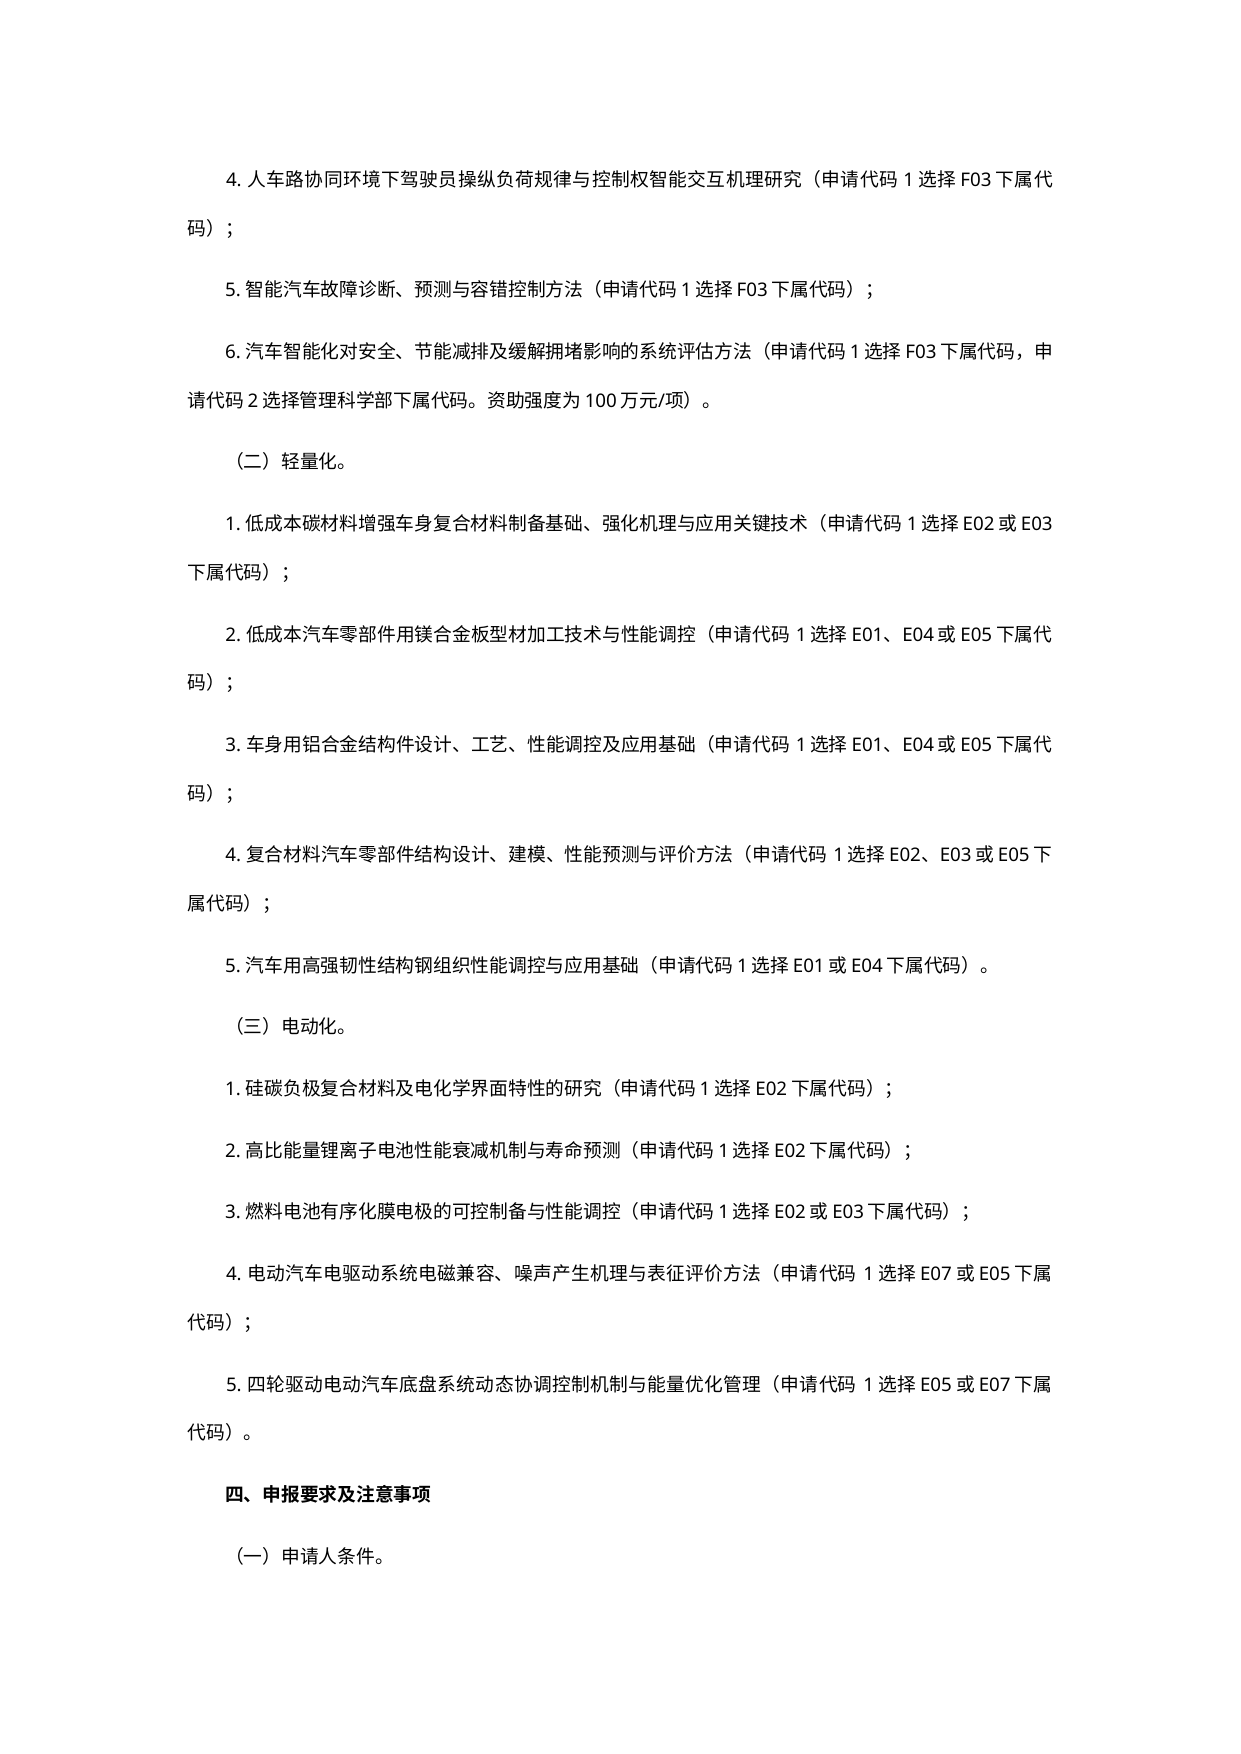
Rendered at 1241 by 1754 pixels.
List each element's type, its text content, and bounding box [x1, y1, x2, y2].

text 5. 智能汽车故障诊断、预测与容错控制方法（申请代码1选择F03下属代码）； [187, 272, 1053, 305]
text 1. 低成本碳材料增强车身复合材料制备基础、强化机理与应用关键技术（申请代码1选择E02或E03下属代码）； [187, 506, 1053, 587]
text 四、申报要求及注意事项 [187, 1477, 1053, 1509]
text 3. 车身用铝合金结构件设计、工艺、性能调控及应用基础（申请代码1选择E01、E04或E05下属代码）； [187, 727, 1053, 808]
text 2. 低成本汽车零部件用镁合金板型材加工技术与性能调控（申请代码1选择E01、E04或E05下属代码）； [187, 617, 1053, 698]
text 6. 汽车智能化对安全、节能减排及缓解拥堵影响的系统评估方法（申请代码1选择F03下属代码，申请代码2选择管理科学部下属代码。资助强度为100万元/项）。 [187, 334, 1053, 415]
text 1. 硅碳负极复合材料及电化学界面特性的研究（申请代码1选择E02下属代码）； [187, 1071, 1053, 1104]
text 3. 燃料电池有序化膜电极的可控制备与性能调控（申请代码1选择E02或E03下属代码）； [187, 1194, 1053, 1227]
text （三）电动化。 [187, 1009, 1053, 1042]
text 5. 四轮驱动电动汽车底盘系统动态协调控制机制与能量优化管理（申请代码1选择E05或E07下属代码）。 [187, 1367, 1053, 1448]
text （二）轻量化。 [187, 444, 1053, 477]
text 5. 汽车用高强韧性结构钢组织性能调控与应用基础（申请代码1选择E01或E04下属代码）。 [187, 948, 1053, 980]
text 4. 复合材料汽车零部件结构设计、建模、性能预测与评价方法（申请代码1选择E02、E03或E05下属代码）； [187, 837, 1053, 919]
text 4. 电动汽车电驱动系统电磁兼容、噪声产生机理与表征评价方法（申请代码1选择E07或E05下属代码）； [187, 1256, 1053, 1337]
text 4. 人车路协同环境下驾驶员操纵负荷规律与控制权智能交互机理研究（申请代码1选择F03下属代码）； [187, 162, 1053, 243]
text 2. 高比能量锂离子电池性能衰减机制与寿命预测（申请代码1选择E02下属代码）； [187, 1133, 1053, 1165]
text （一）申请人条件。 [187, 1539, 1053, 1571]
